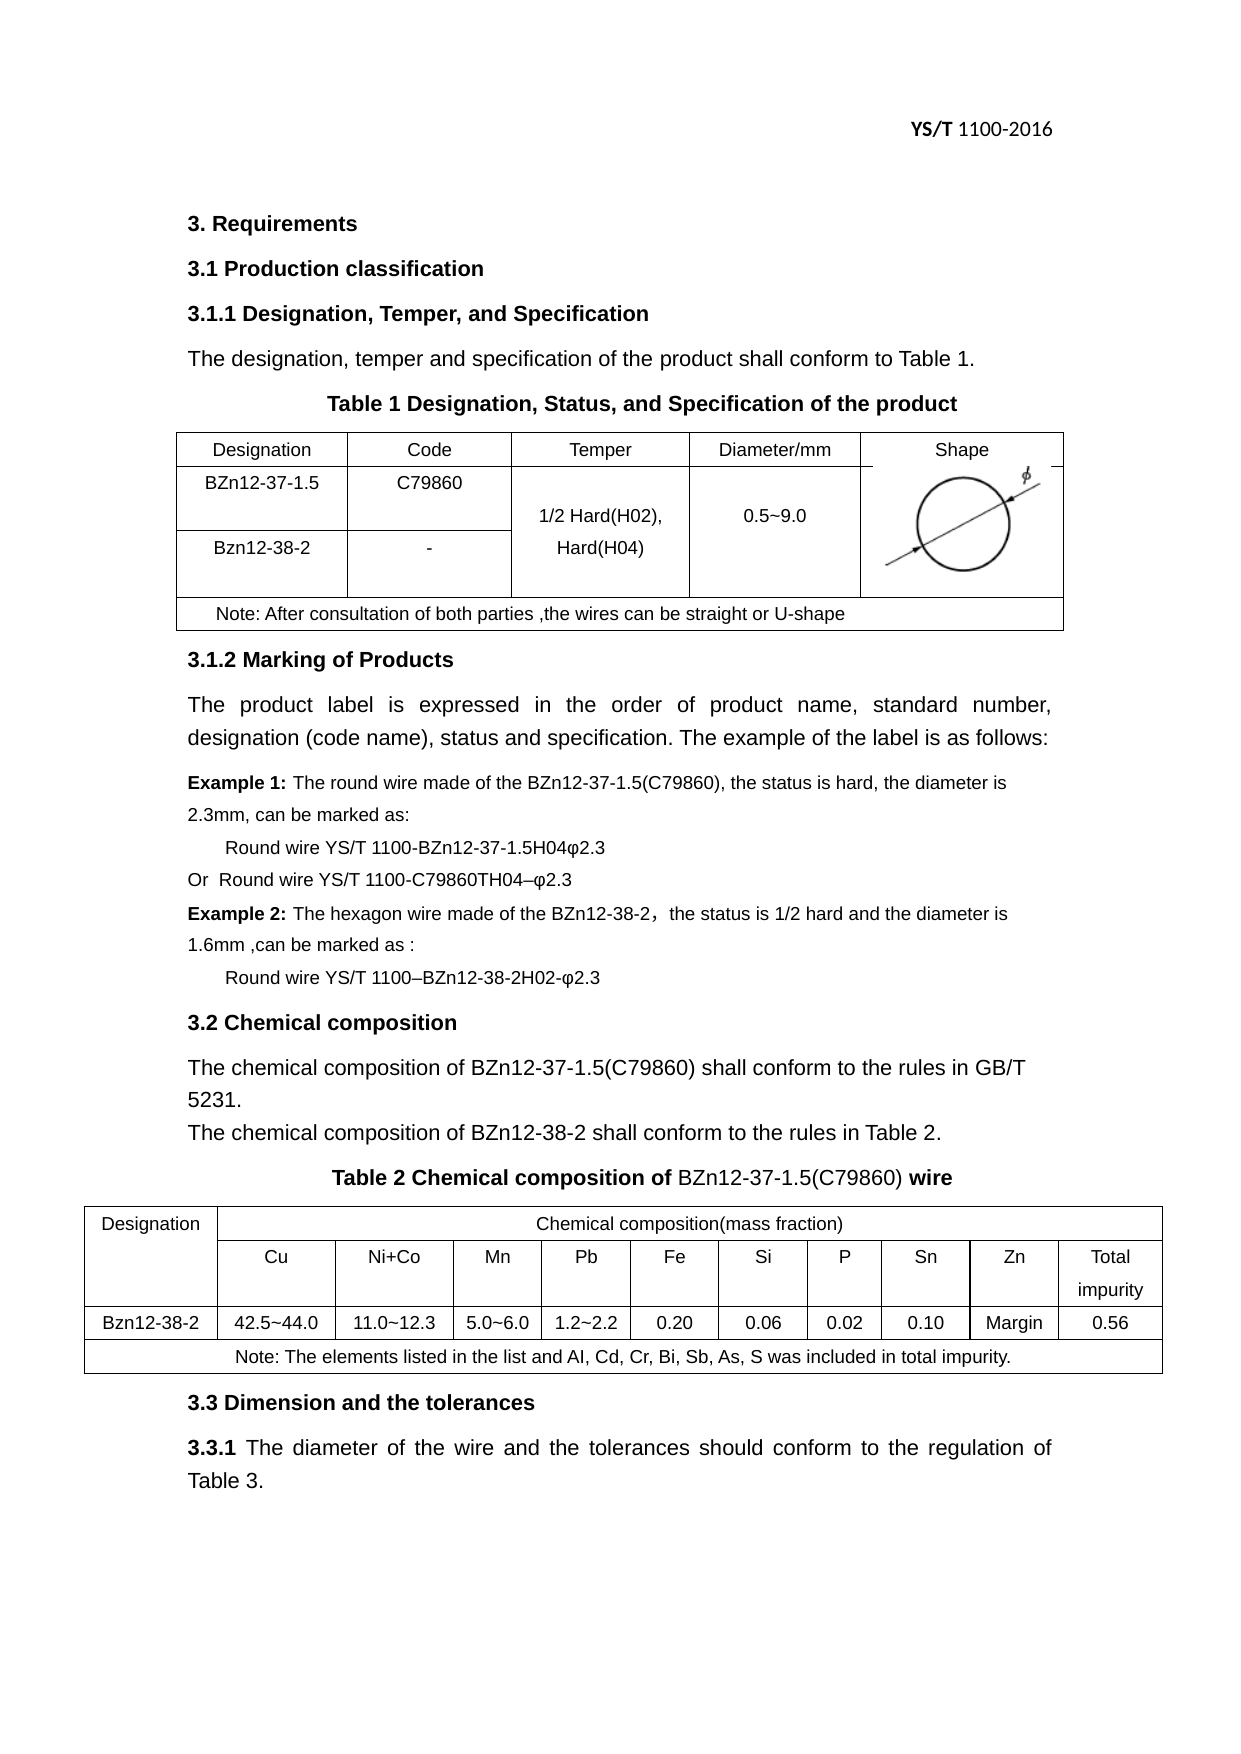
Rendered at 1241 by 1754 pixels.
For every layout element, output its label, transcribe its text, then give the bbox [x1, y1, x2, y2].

table_cell 0.20 [631, 1307, 718, 1339]
table_header Temper [512, 433, 689, 466]
text Example 1: The round wire made of the BZn12-37-1.5(C79860), the status is hard, the diameter is 2.3mm, can be marked as: [187, 766, 1053, 831]
table_cell 0.56 [1059, 1307, 1162, 1339]
table_cell Pb [542, 1241, 630, 1306]
text 3.2 Chemical composition [187, 1006, 1053, 1039]
table_cell Note: After consultation of both parties ,the wires can be straight or U-shape [177, 598, 1063, 630]
table_header Designation [177, 433, 347, 466]
picture [873, 466, 1052, 573]
table_cell C79860 [348, 467, 511, 530]
text 3. Requirements [187, 207, 1053, 239]
text 3.1 Production classification [187, 252, 1053, 284]
table_cell 42.5~44.0 [218, 1307, 335, 1339]
text The designation, temper and specification of the product shall conform to Table 1. [187, 342, 1053, 374]
table_cell Mn [454, 1241, 541, 1306]
text The chemical composition of BZn12-38-2 shall conform to the rules in Table 2. [187, 1116, 1053, 1149]
table_cell Margin [971, 1307, 1058, 1339]
table_header Shape [861, 433, 1063, 466]
table_cell Cu [218, 1241, 335, 1306]
table_cell 0.10 [882, 1307, 969, 1339]
text 3.1.1 Designation, Temper, and Specification [187, 297, 1053, 329]
table_cell Bzn12-38-2 [85, 1307, 217, 1339]
table_cell 0.5~9.0 [690, 467, 860, 597]
table_cell Ni+Co [336, 1241, 453, 1306]
text 3.3 Dimension and the tolerances [187, 1386, 1053, 1419]
table_cell 0.02 [808, 1307, 881, 1339]
text Table 1 Designation, Status, and Specification of the product [187, 387, 1053, 419]
table_cell 1/2 Hard(H02), Hard(H04) [512, 467, 689, 597]
table_cell 5.0~6.0 [454, 1307, 541, 1339]
table_cell Zn [971, 1241, 1058, 1306]
table_cell BZn12-37-1.5 [177, 467, 347, 530]
table_cell Sn [882, 1241, 969, 1306]
table_cell P [808, 1241, 881, 1306]
text 3.3.1 The diameter of the wire and the tolerances should conform to the regulation of Table 3. [187, 1431, 1053, 1496]
table_cell 11.0~12.3 [336, 1307, 453, 1339]
table_cell Total impurity [1059, 1241, 1162, 1306]
text Table 2 Chemical composition of BZn12-37-1.5(C79860) wire [187, 1161, 1053, 1194]
table_header Diameter/mm [690, 433, 860, 466]
table_cell Si [719, 1241, 807, 1306]
text Or Round wire YS/T 1100-C79860TH04–φ2.3 [187, 864, 1053, 896]
table_cell 0.06 [719, 1307, 807, 1339]
table_cell - [348, 531, 511, 597]
table_cell Fe [631, 1241, 718, 1306]
text Round wire YS/T 1100–BZn12-38-2H02-φ2.3 [187, 961, 1053, 994]
table_cell [861, 467, 1063, 597]
text Example 2: The hexagon wire made of the BZn12-38-2，the status is 1/2 hard and the diameter is 1.6mm ,can be marked as : [187, 896, 1053, 961]
table_header Chemical composition(mass fraction) [218, 1207, 1162, 1240]
text 3.1.2 Marking of Products [187, 644, 1053, 676]
table_cell 1.2~2.2 [542, 1307, 630, 1339]
table_header Designation [85, 1207, 217, 1306]
table_header Code [348, 433, 511, 466]
table_cell Bzn12-38-2 [177, 531, 347, 597]
text The chemical composition of BZn12-37-1.5(C79860) shall conform to the rules in GB/T 5231. [187, 1051, 1053, 1116]
text Round wire YS/T 1100-BZn12-37-1.5H04φ2.3 [187, 831, 1053, 864]
text The product label is expressed in the order of product name, standard number, designation (code name), status and specification. The example of the label is as follows: [187, 689, 1053, 754]
table_cell Note: The elements listed in the list and AI, Cd, Cr, Bi, Sb, As, S was included in total impurity. [85, 1340, 1162, 1373]
